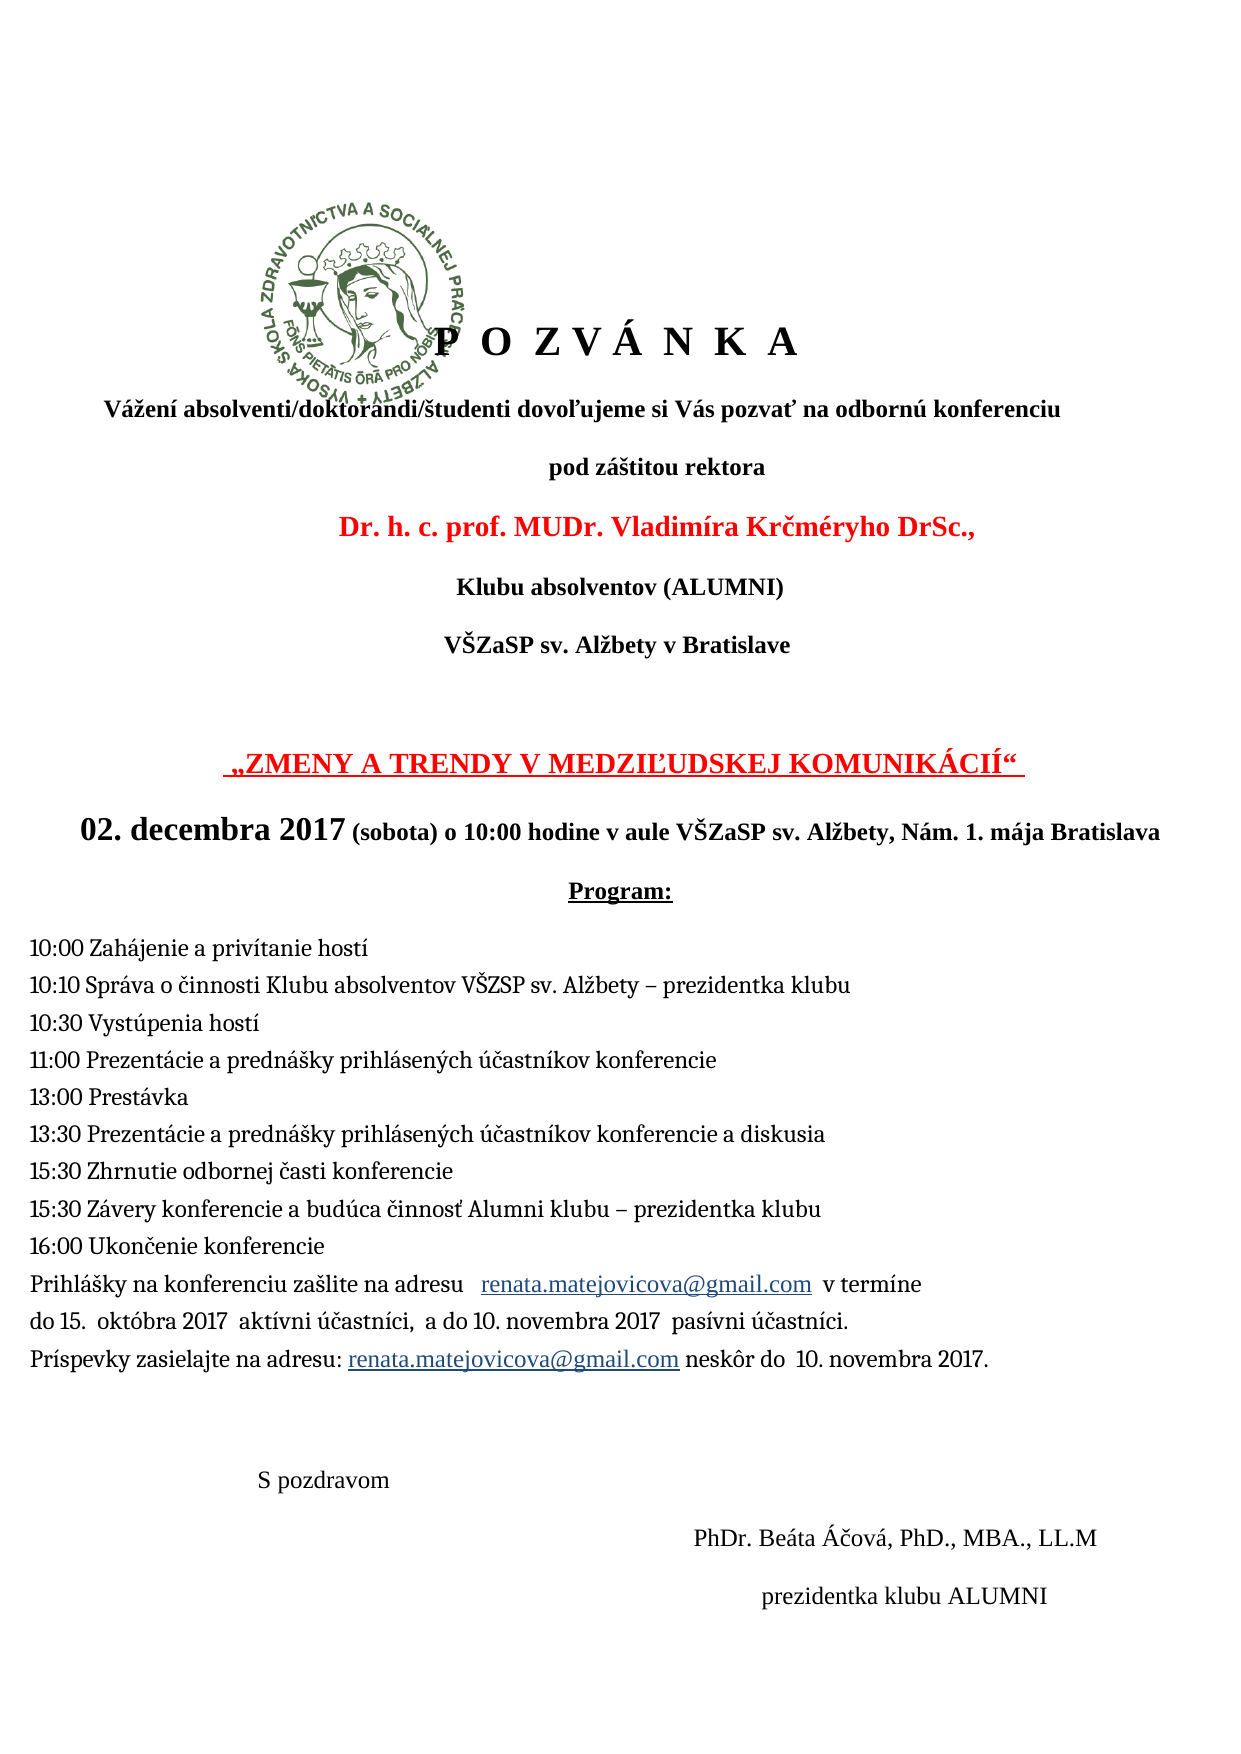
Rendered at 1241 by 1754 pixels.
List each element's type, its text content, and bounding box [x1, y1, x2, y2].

text 02. decembra 2017 (sobota) o 10:00 hodine v aule VŠZaSP sv. Alžbety, Nám. 1. mája Bratislava [29, 809, 1211, 847]
subtitle do 15. októbra 2017 aktívni účastníci, a do 10. novembra 2017 pasívni účastníci. [29, 1307, 1211, 1336]
text Vážení absolventi/doktorandi/študenti dovoľujeme si Vás pozvať na odbornú konferenciu [29, 394, 1211, 422]
text prezidentka klubu ALUMNI [29, 1581, 1211, 1610]
subtitle 15:30 Zhrnutie odbornej časti konferencie [29, 1157, 1211, 1186]
text Dr. h. c. prof. MUDr. Vladimíra Krčméryho DrSc., [29, 509, 1211, 543]
subtitle Príspevky zasielajte na adresu: renata.matejovicova@gmail.com neskôr do 10. novembra 2017. [29, 1344, 1211, 1374]
text Klubu absolventov (ALUMNI) [29, 572, 1211, 601]
subtitle 10:30 Vystúpenia hostí [29, 1008, 1211, 1037]
subtitle 10:00 Zahájenie a privítanie hostí [29, 934, 1211, 963]
subtitle 10:10 Správa o činnosti Klubu absolventov VŠZSP sv. Alžbety – prezidentka klubu [29, 971, 1211, 1000]
text pod záštitou rektora [29, 452, 1211, 480]
subtitle 13:00 Prestávka [29, 1083, 1211, 1112]
text VŠZaSP sv. Alžbety v Bratislave [29, 630, 1211, 659]
subtitle 13:30 Prezentácie a prednášky prihlásených účastníkov konferencie a diskusia [29, 1120, 1211, 1149]
text „ZMENY A TRENDY V MEDZIĽUDSKEJ KOMUNIKÁCIÍ“ [29, 746, 1211, 779]
text S pozdravom [29, 1465, 1211, 1494]
subtitle 16:00 Ukončenie konferencie [29, 1232, 1211, 1260]
text P O Z V Á N K A [29, 29, 1211, 364]
subtitle 15:30 Závery konferencie a budúca činnosť Alumni klubu – prezidentka klubu [29, 1194, 1211, 1223]
subtitle 11:00 Prezentácie a prednášky prihlásených účastníkov konferencie [29, 1046, 1211, 1074]
text PhDr. Beáta Áčová, PhD., MBA., LL.M [29, 1523, 1211, 1552]
subtitle Prihlášky na konferenciu zašlite na adresu renata.matejovicova@gmail.com v termíne [29, 1269, 1211, 1298]
text Program: [29, 876, 1211, 905]
